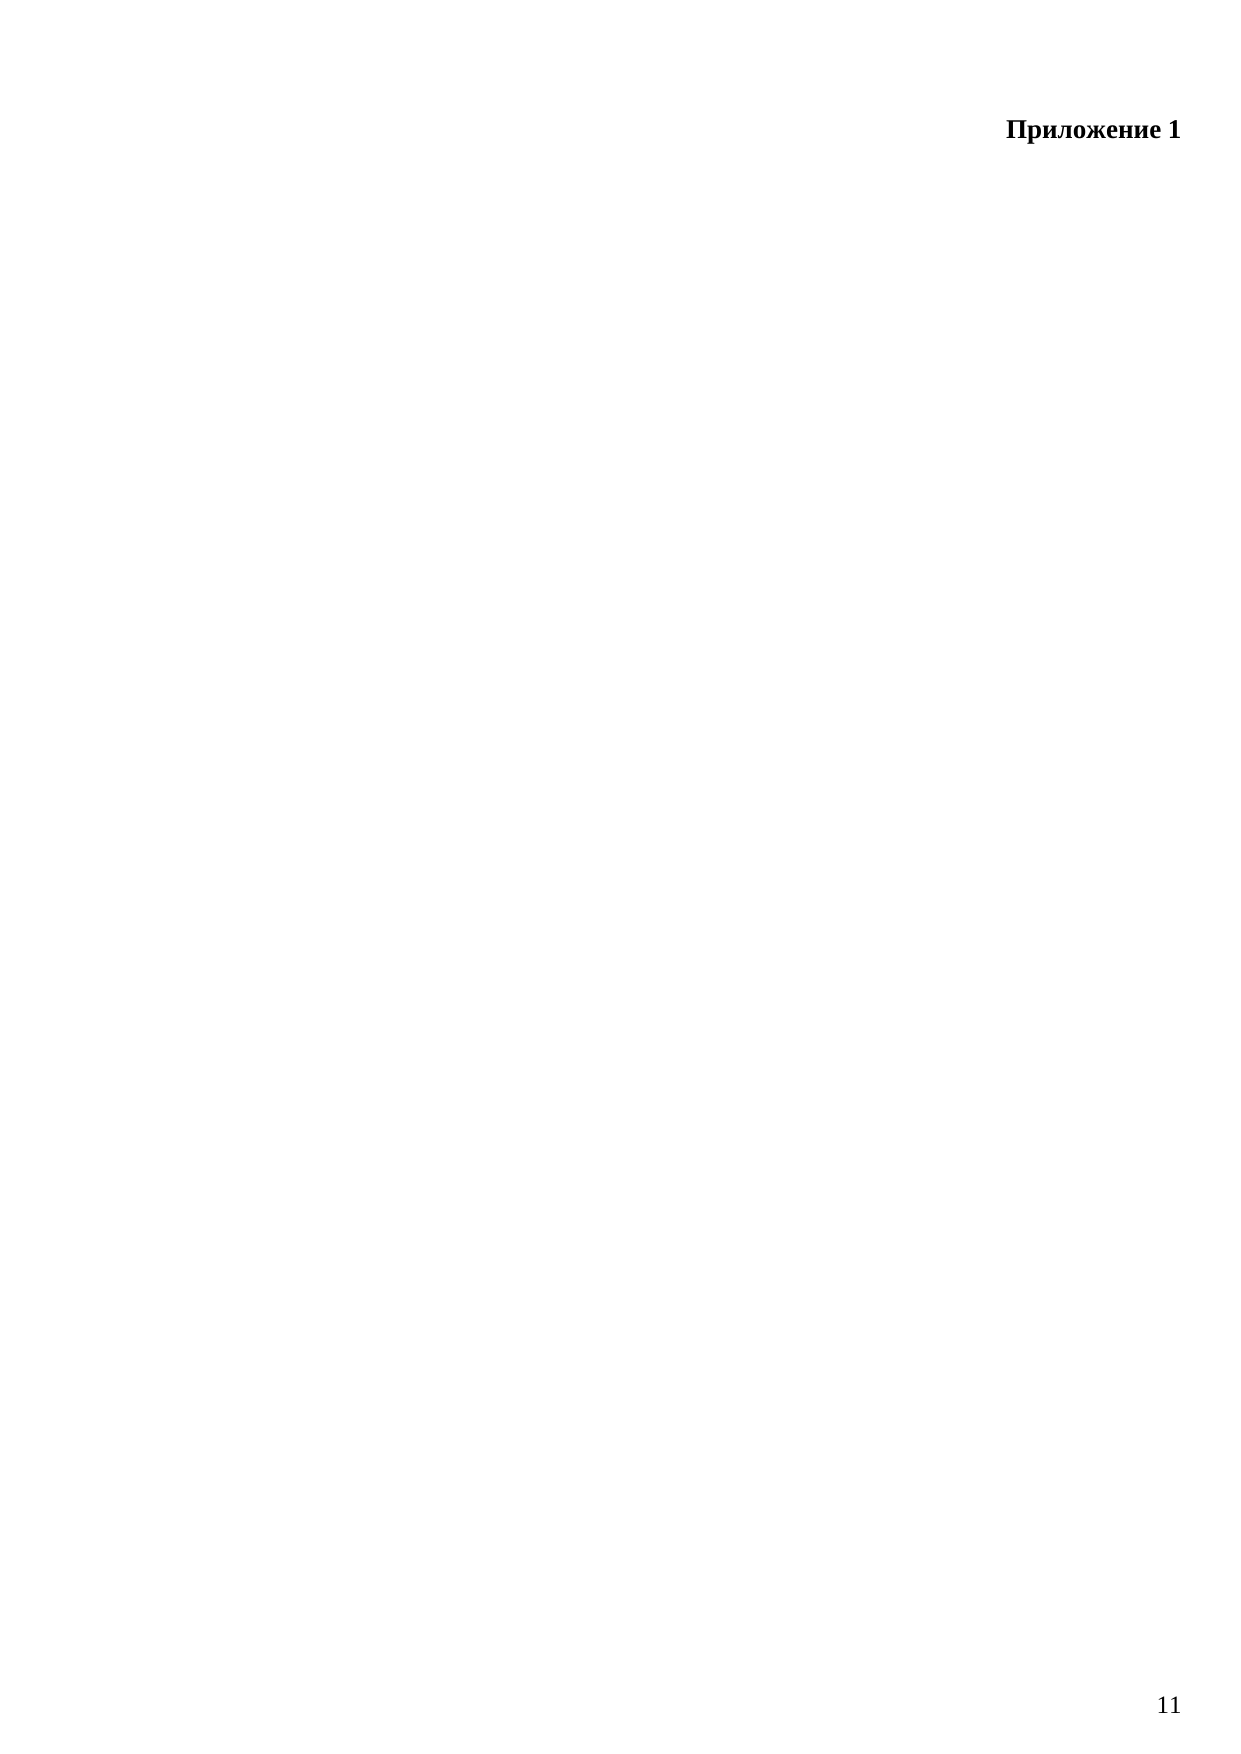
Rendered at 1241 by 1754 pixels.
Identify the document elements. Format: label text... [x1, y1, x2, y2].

subtitle Приложение 1 [103, 114, 1181, 145]
